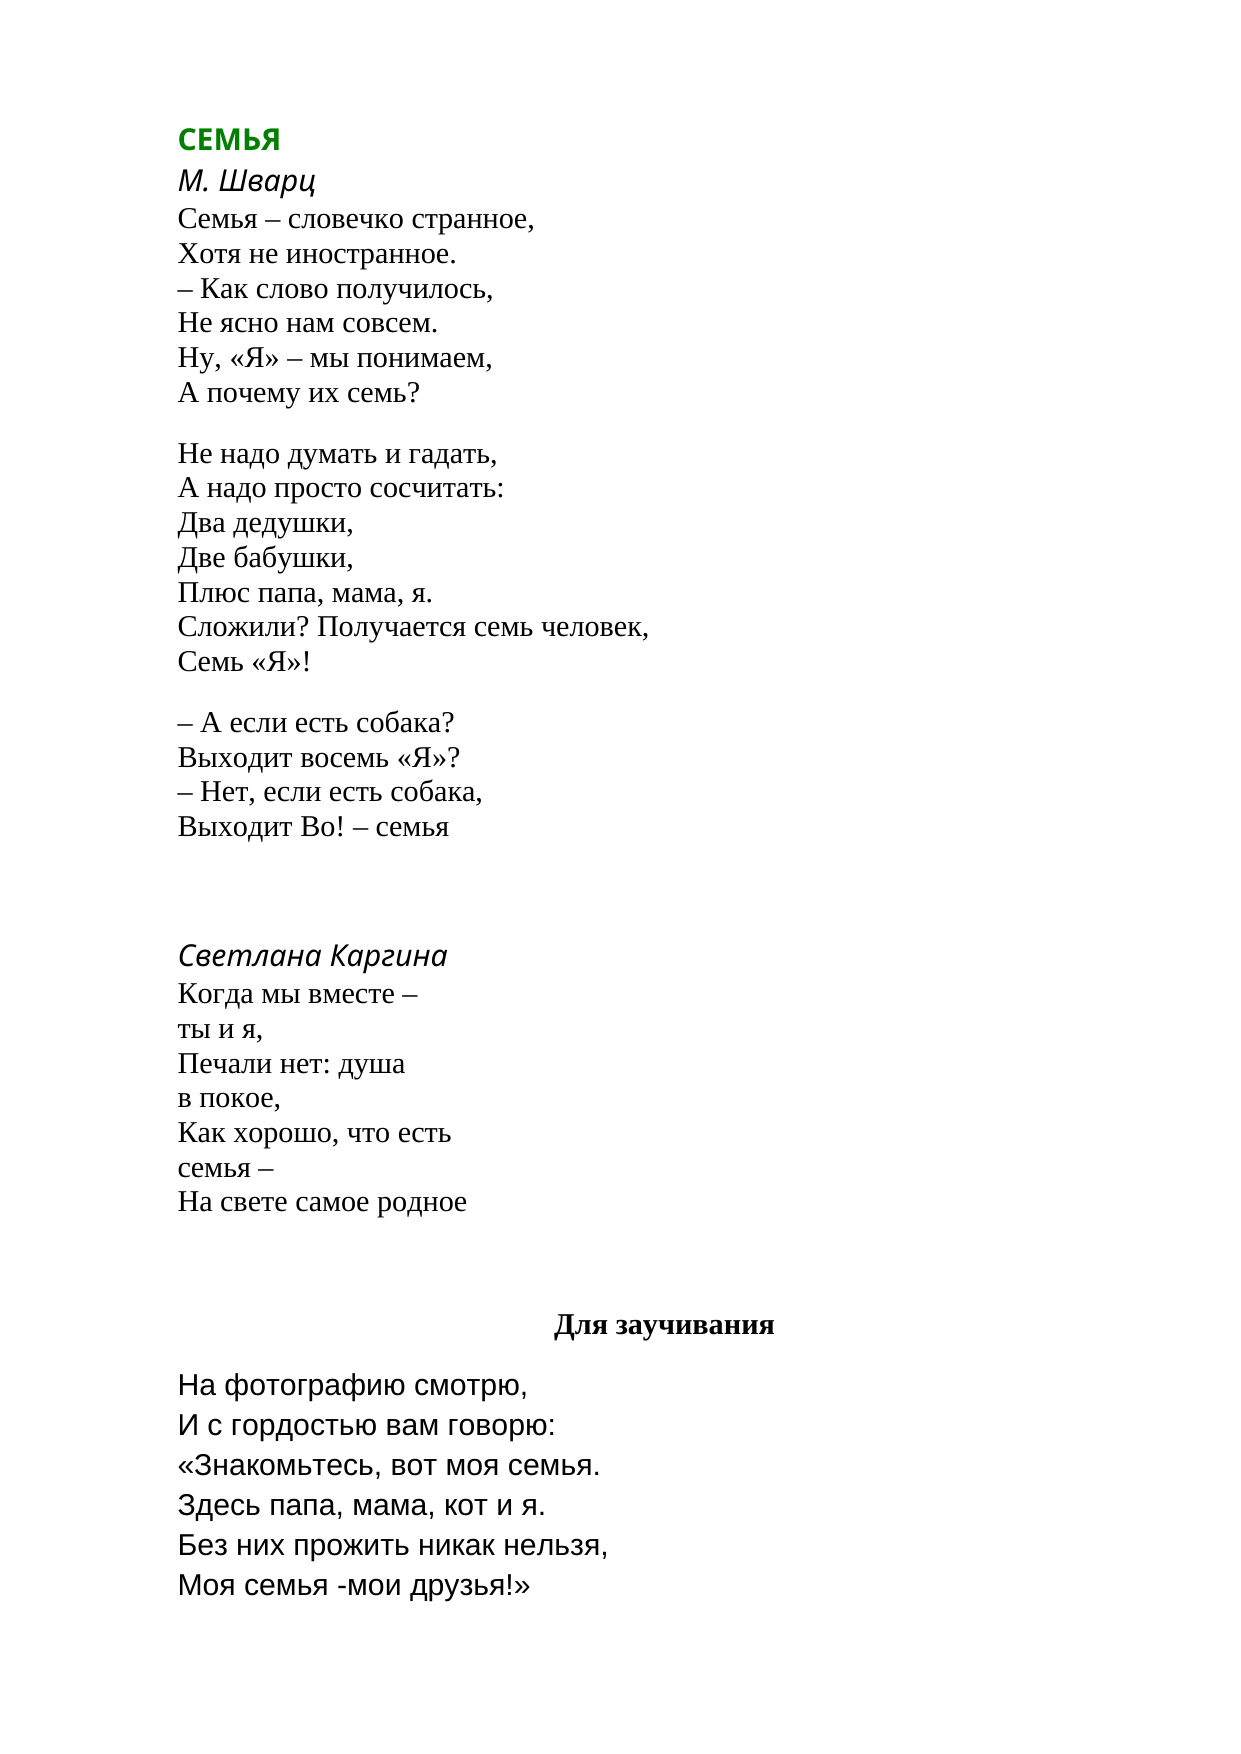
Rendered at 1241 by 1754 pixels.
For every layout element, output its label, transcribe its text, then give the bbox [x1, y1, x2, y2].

text Не надо думать и гадать, А надо просто сосчитать: Два дедушки, Две бабушки, Плюс папа, мама, я. Сложили? Получается семь человек, Семь «Я»! [177, 435, 1152, 678]
text Для заучивания [177, 1306, 1152, 1341]
text Светлана Каргина [177, 934, 1152, 976]
text Когда мы вместе – ты и я, Печали нет: душа в покое, Как хорошо, что есть семья – На свете самое родное [177, 976, 1152, 1218]
text Семья – словечко странное, Хотя не иностранное. – Как слово получилось, Не ясно нам совсем. Ну, «Я» – мы понимаем, А почему их семь? [177, 200, 1152, 408]
text На фотографию смотрю, И с гордостью вам говорю: «Знакомьтесь, вот моя семья. Здесь папа, мама, кот и я. Без них прожить никак нельзя, Моя семья -мои друзья!» [177, 1367, 1152, 1602]
text – А если есть собака? Выходит восемь «Я»? – Нет, если есть собака, Выходит Во! – семья [177, 704, 1152, 843]
text СЕМЬЯ М. Шварц [177, 118, 1152, 200]
